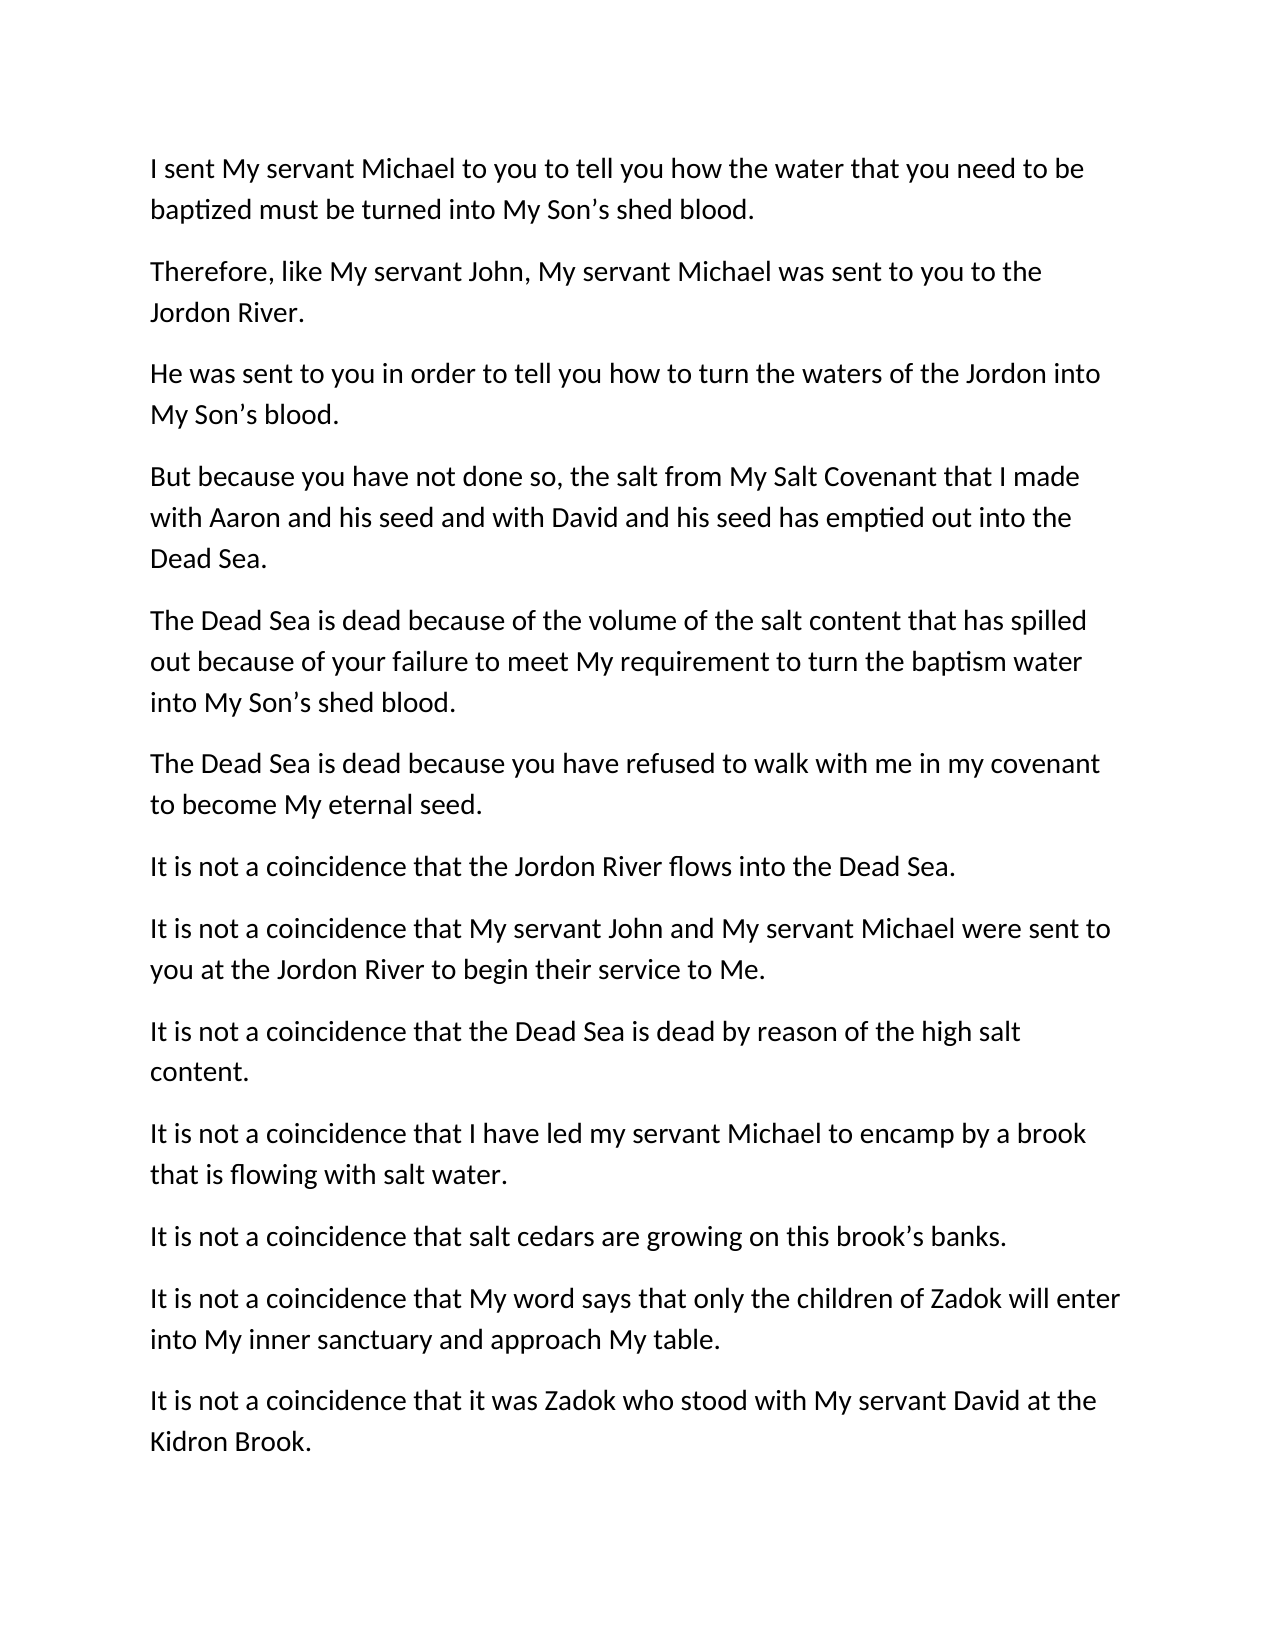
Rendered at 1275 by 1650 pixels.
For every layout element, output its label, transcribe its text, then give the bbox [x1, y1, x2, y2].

text It is not a coincidence that the Dead Sea is dead by reason of the high salt content. [150, 1013, 1125, 1089]
text The Dead Sea is dead because of the volume of the salt content that has spilled out because of your failure to meet My requirement to turn the baptism water into My Son’s shed blood. [150, 602, 1125, 719]
text It is not a coincidence that My word says that only the children of Zadok will enter into My inner sanctuary and approach My table. [150, 1280, 1125, 1356]
text Therefore, like My servant John, My servant Michael was sent to you to the Jordon River. [150, 253, 1125, 329]
text It is not a coincidence that I have led my servant Michael to encamp by a brook that is flowing with salt water. [150, 1115, 1125, 1192]
text It is not a coincidence that it was Zadok who stood with My servant David at the Kidron Brook. [150, 1382, 1125, 1459]
text I sent My servant Michael to you to tell you how the water that you need to be baptized must be turned into My Son’s shed blood. [150, 150, 1125, 227]
text It is not a coincidence that My servant John and My servant Michael were sent to you at the Jordon River to begin their service to Me. [150, 910, 1125, 986]
text But because you have not done so, the salt from My Salt Covenant that I made with Aaron and his seed and with David and his seed has emptied out into the Dead Sea. [150, 458, 1125, 576]
text It is not a coincidence that the Jordon River flows into the Dead Sea. [150, 848, 1125, 884]
text The Dead Sea is dead because you have refused to walk with me in my covenant to become My eternal seed. [150, 745, 1125, 822]
text It is not a coincidence that salt cedars are growing on this brook’s banks. [150, 1218, 1125, 1254]
text He was sent to you in order to tell you how to turn the waters of the Jordon into My Son’s blood. [150, 355, 1125, 432]
